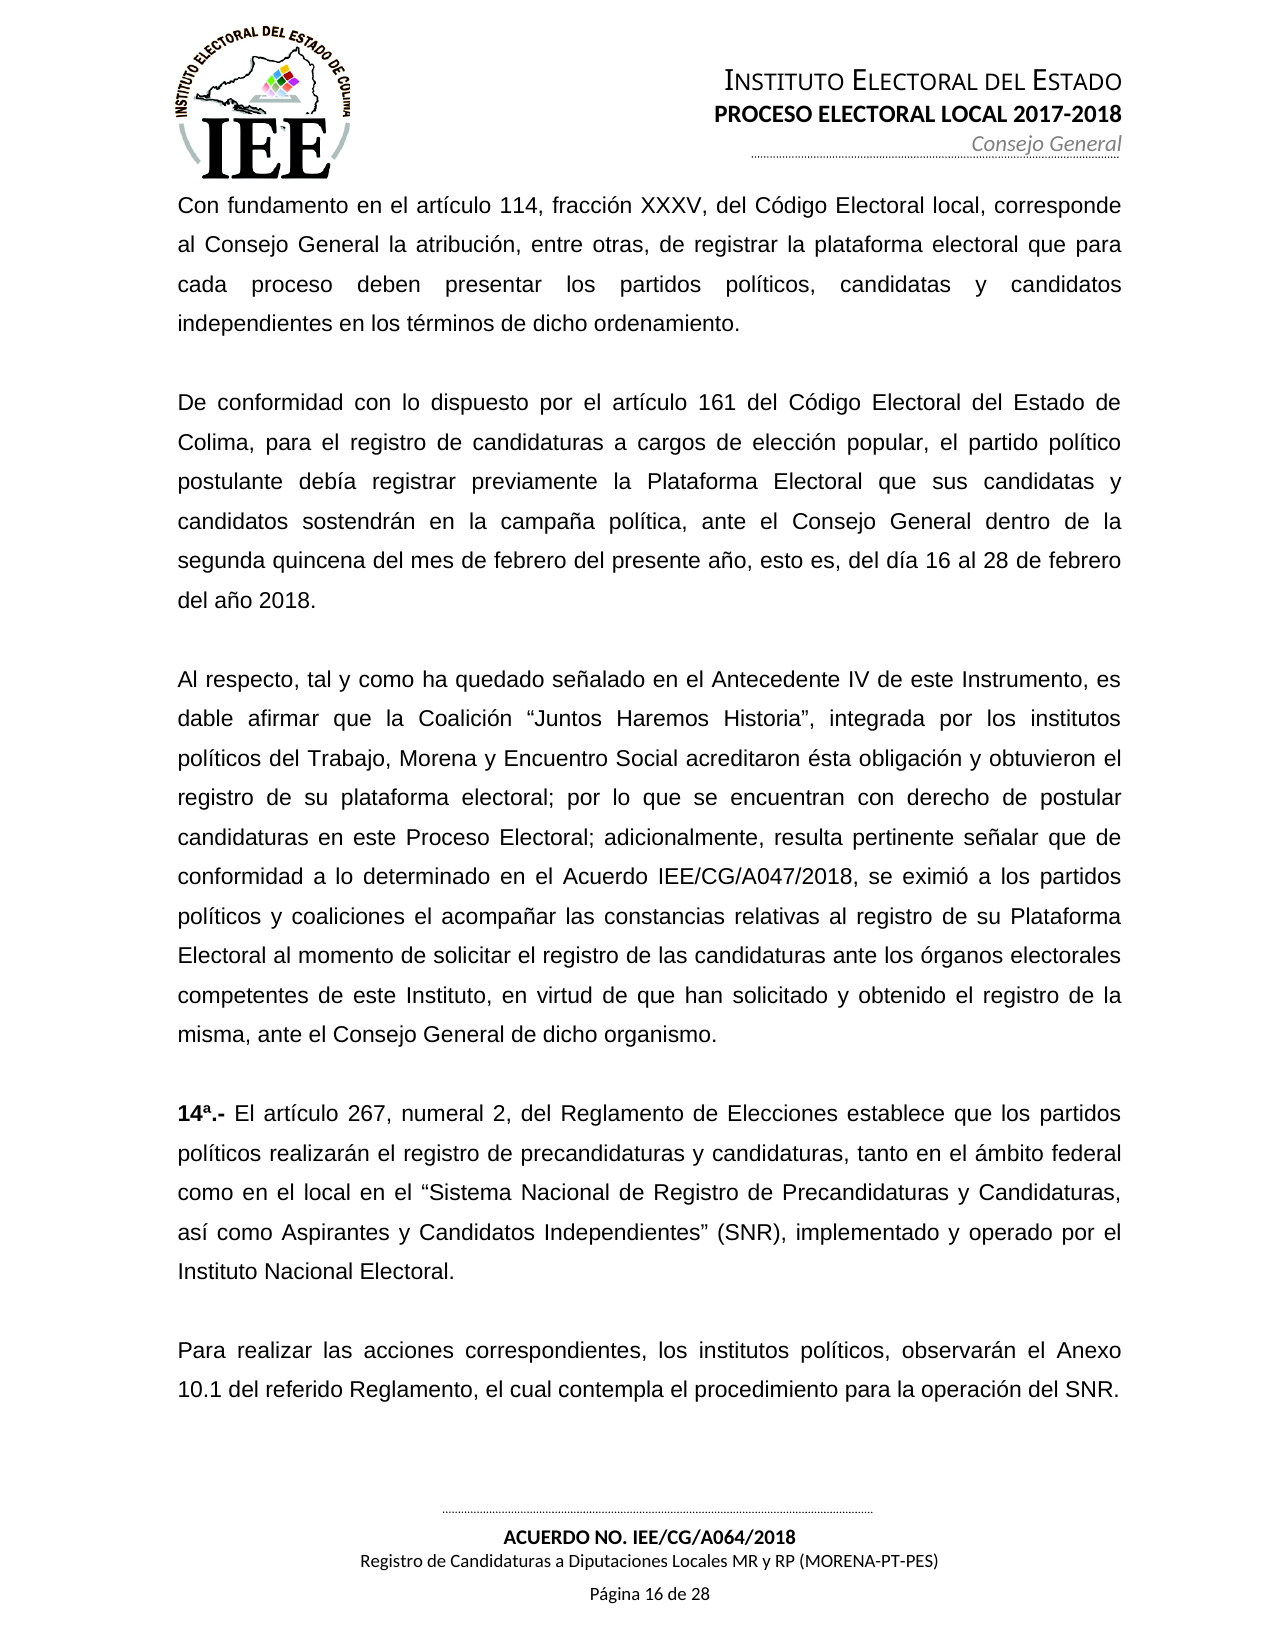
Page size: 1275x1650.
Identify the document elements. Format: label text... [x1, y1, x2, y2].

text Al respecto, tal y como ha quedado señalado en el Antecedente IV de este Instrumento, es dable afirmar que la Coalición “Juntos Haremos Historia”, integrada por los institutos políticos del Trabajo, Morena y Encuentro Social acreditaron ésta obligación y obtuvieron el registro de su plataforma electoral; por lo que se encuentran con derecho de postular candidaturas en este Proceso Electoral; adicionalmente, resulta pertinente señalar que de conformidad a lo determinado en el Acuerdo IEE/CG/A047/2018, se eximió a los partidos políticos y coaliciones el acompañar las constancias relativas al registro de su Plataforma Electoral al momento de solicitar el registro de las candidaturas ante los órganos electorales competentes de este Instituto, en virtud de que han solicitado y obtenido el registro de la misma, ante el Consejo General de dicho organismo. [177, 666, 1122, 1047]
text Para realizar las acciones correspondientes, los institutos políticos, observarán el Anexo 10.1 del referido Reglamento, el cual contempla el procedimiento para la operación del SNR. [177, 1337, 1122, 1403]
text De conformidad con lo dispuesto por el artículo 161 del Código Electoral del Estado de Colima, para el registro de candidaturas a cargos de elección popular, el partido político postulante debía registrar previamente la Plataforma Electoral que sus candidatas y candidatos sostendrán en la campaña política, ante el Consejo General dentro de la segunda quincena del mes de febrero del presente año, esto es, del día 16 al 28 de febrero del año 2018. [177, 389, 1122, 613]
text Con fundamento en el artículo 114, fracción XXXV, del Código Electoral local, corresponde al Consejo General la atribución, entre otras, de registrar la plataforma electoral que para cada proceso deben presentar los partidos políticos, candidatas y candidatos independientes en los términos de dicho ordenamiento. [177, 192, 1122, 337]
picture [175, 26, 350, 186]
text 14ª.- El artículo 267, numeral 2, del Reglamento de Elecciones establece que los partidos políticos realizarán el registro de precandidaturas y candidaturas, tanto en el ámbito federal como en el local en el “Sistema Nacional de Registro de Precandidaturas y Candidaturas, así como Aspirantes y Candidatos Independientes” (SNR), implementado y operado por el Instituto Nacional Electoral. [177, 1100, 1122, 1284]
